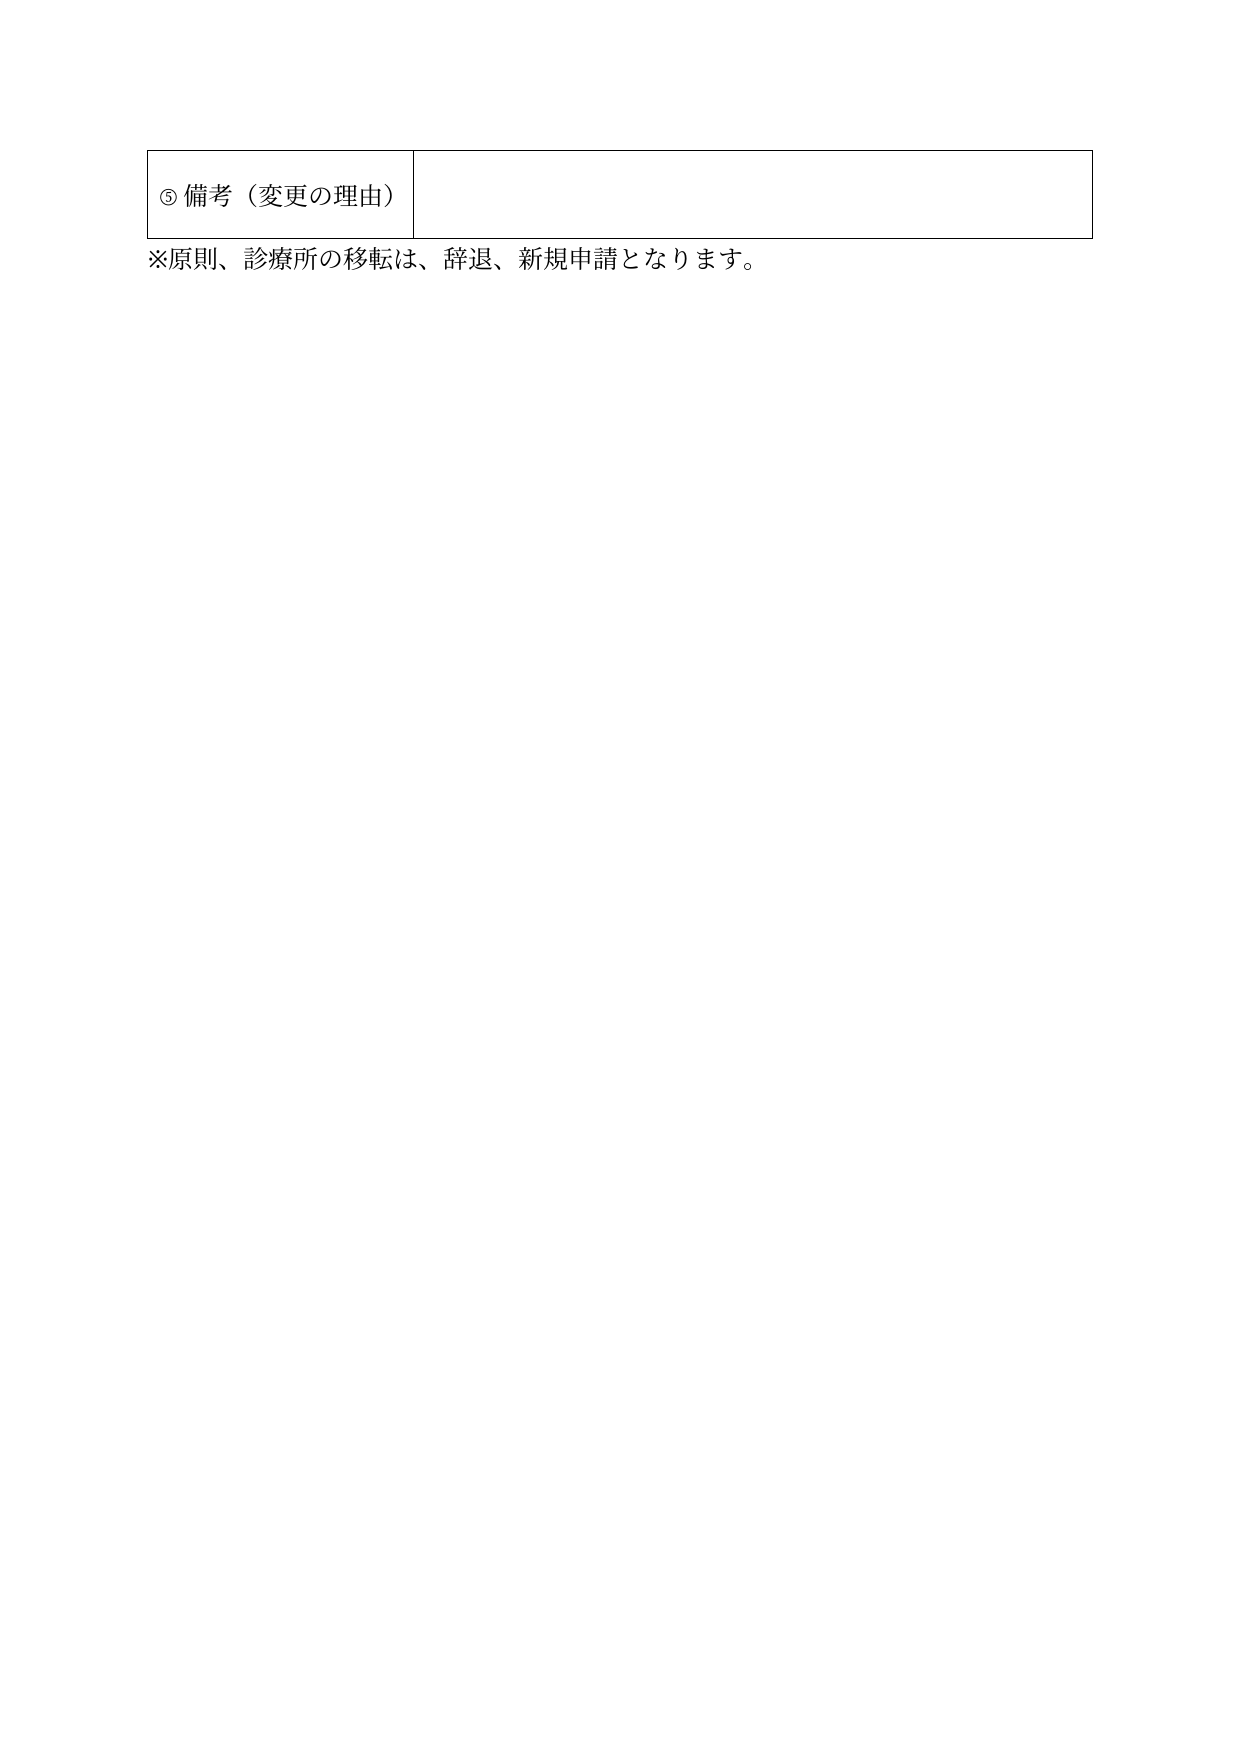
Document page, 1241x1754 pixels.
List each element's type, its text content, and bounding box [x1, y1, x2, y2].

table_cell [414, 151, 1092, 238]
table_cell ⑤備考（変更の理由） [148, 151, 413, 238]
text ※原則、診療所の移転は、辞退、新規申請となります。 [148, 239, 1067, 276]
